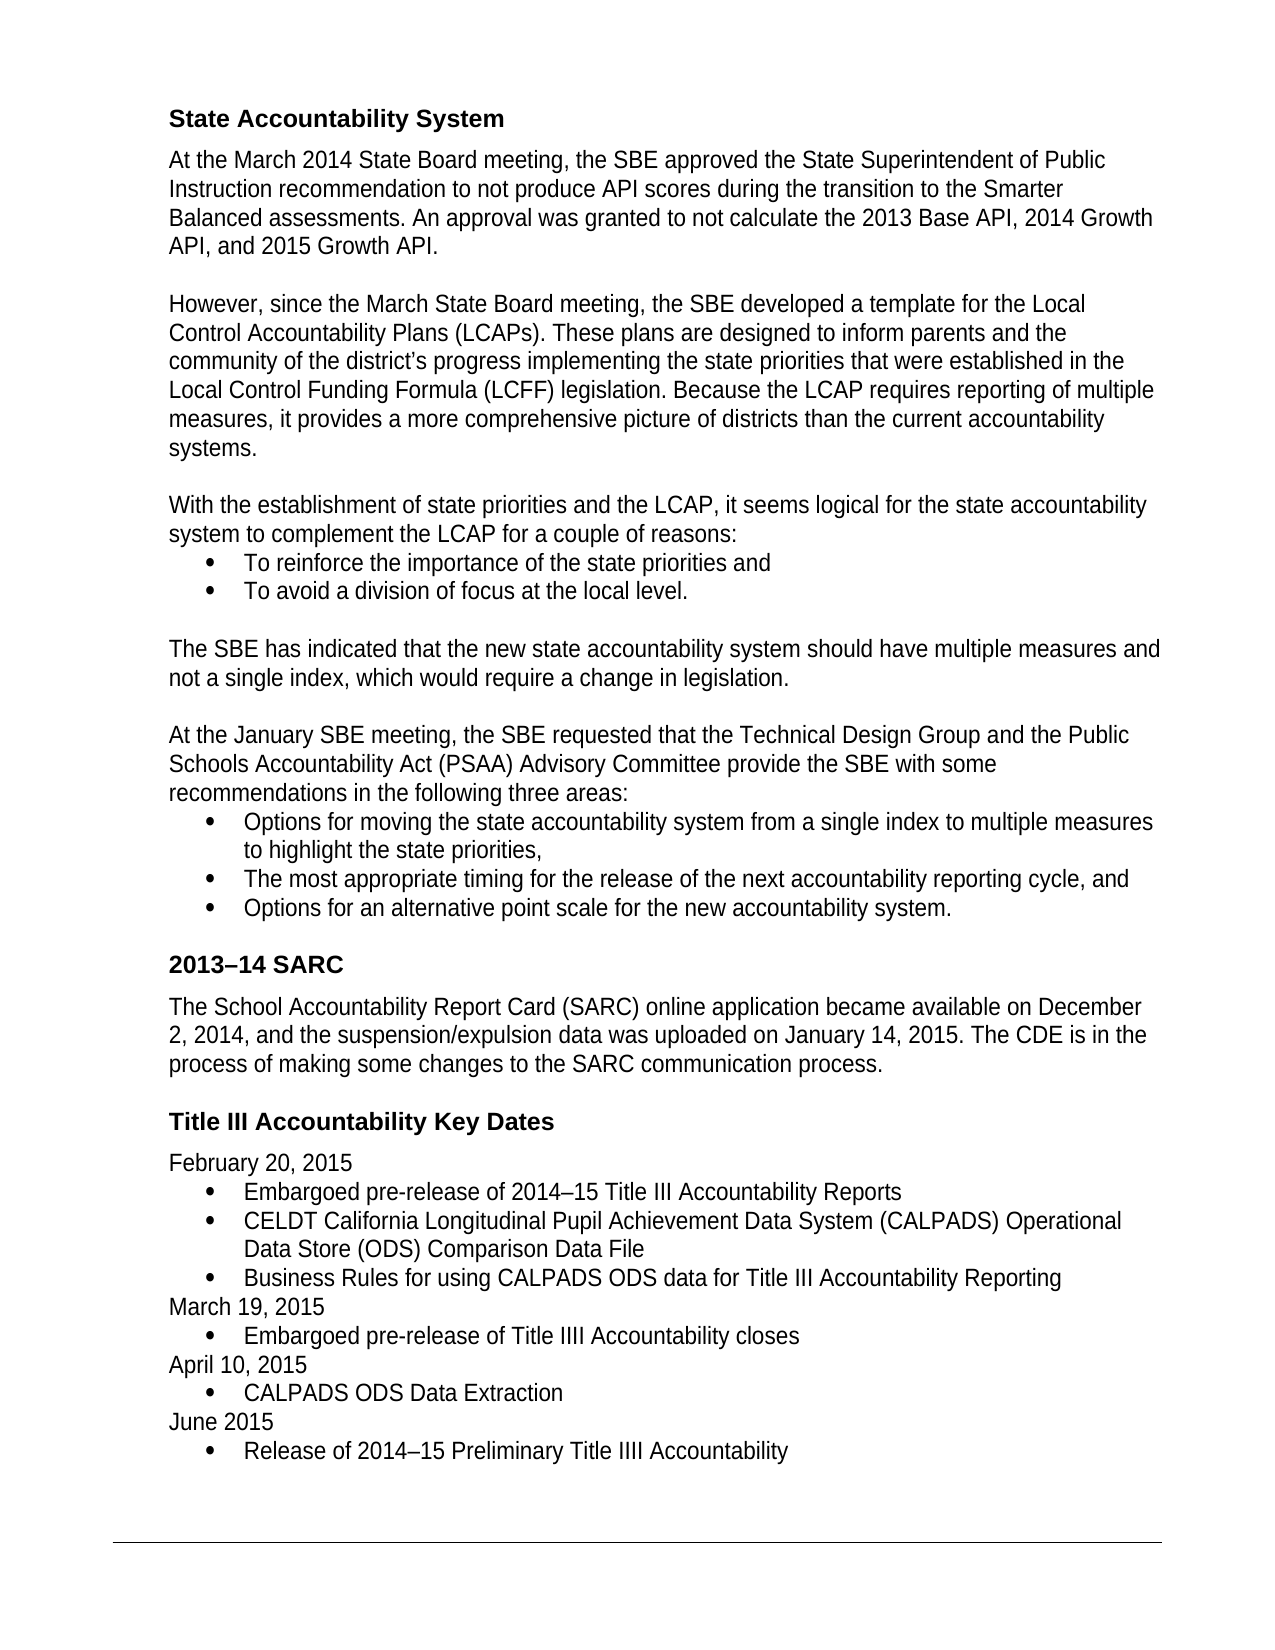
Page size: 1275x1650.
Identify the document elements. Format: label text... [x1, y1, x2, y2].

list To reinforce the importance of the state priorities and [206, 547, 1162, 576]
subtitle State Accountability System [169, 104, 1162, 132]
text At the January SBE meeting, the SBE requested that the Technical Design Group and the Public Schools Accountability Act (PSAA) Advisory Committee provide the SBE with some recommendations in the following three areas: [169, 720, 1162, 806]
text The SBE has indicated that the new state accountability system should have multiple measures and not a single index, which would require a change in legislation. [169, 634, 1162, 691]
list CALPADS ODS Data Extraction [206, 1378, 1162, 1407]
list Business Rules for using CALPADS ODS data for Title III Accountability Reporting [206, 1263, 1162, 1292]
text With the establishment of state priorities and the LCAP, it seems logical for the state accountability system to complement the LCAP for a couple of reasons: [169, 490, 1162, 547]
list Embargoed pre-release of 2014–15 Title III Accountability Reports [206, 1177, 1162, 1206]
text At the March 2014 State Board meeting, the SBE approved the State Superintendent of Public Instruction recommendation to not produce API scores during the transition to the Smarter Balanced assessments. An approval was granted to not calculate the 2013 Base API, 2014 Growth API, and 2015 Growth API. [169, 145, 1162, 260]
list Release of 2014–15 Preliminary Title IIII Accountability [206, 1436, 1162, 1465]
text March 19, 2015 [169, 1292, 1162, 1321]
subtitle 2013–14 SARC [169, 951, 1162, 979]
text June 2015 [169, 1407, 1162, 1436]
text The School Accountability Report Card (SARC) online application became available on December 2, 2014, and the suspension/expulsion data was uploaded on January 14, 2015. The CDE is in the process of making some changes to the SARC communication process. [169, 992, 1162, 1078]
text February 20, 2015 [169, 1148, 1162, 1177]
subtitle Title III Accountability Key Dates [169, 1107, 1162, 1136]
list The most appropriate timing for the release of the next accountability reporting cycle, and [206, 864, 1162, 893]
text April 10, 2015 [169, 1350, 1162, 1378]
text However, since the March State Board meeting, the SBE developed a template for the Local Control Accountability Plans (LCAPs). These plans are designed to inform parents and the community of the district’s progress implementing the state priorities that were established in the Local Control Funding Formula (LCFF) legislation. Because the LCAP requires reporting of multiple measures, it provides a more comprehensive picture of districts than the current accountability systems. [169, 289, 1162, 461]
list Embargoed pre-release of Title IIII Accountability closes [206, 1321, 1162, 1350]
list CELDT California Longitudinal Pupil Achievement Data System (CALPADS) Operational Data Store (ODS) Comparison Data File [206, 1206, 1162, 1263]
list Options for moving the state accountability system from a single index to multiple measures to highlight the state priorities, [206, 806, 1162, 864]
list To avoid a division of focus at the local level. [206, 576, 1162, 605]
list Options for an alternative point scale for the new accountability system. [206, 893, 1162, 922]
